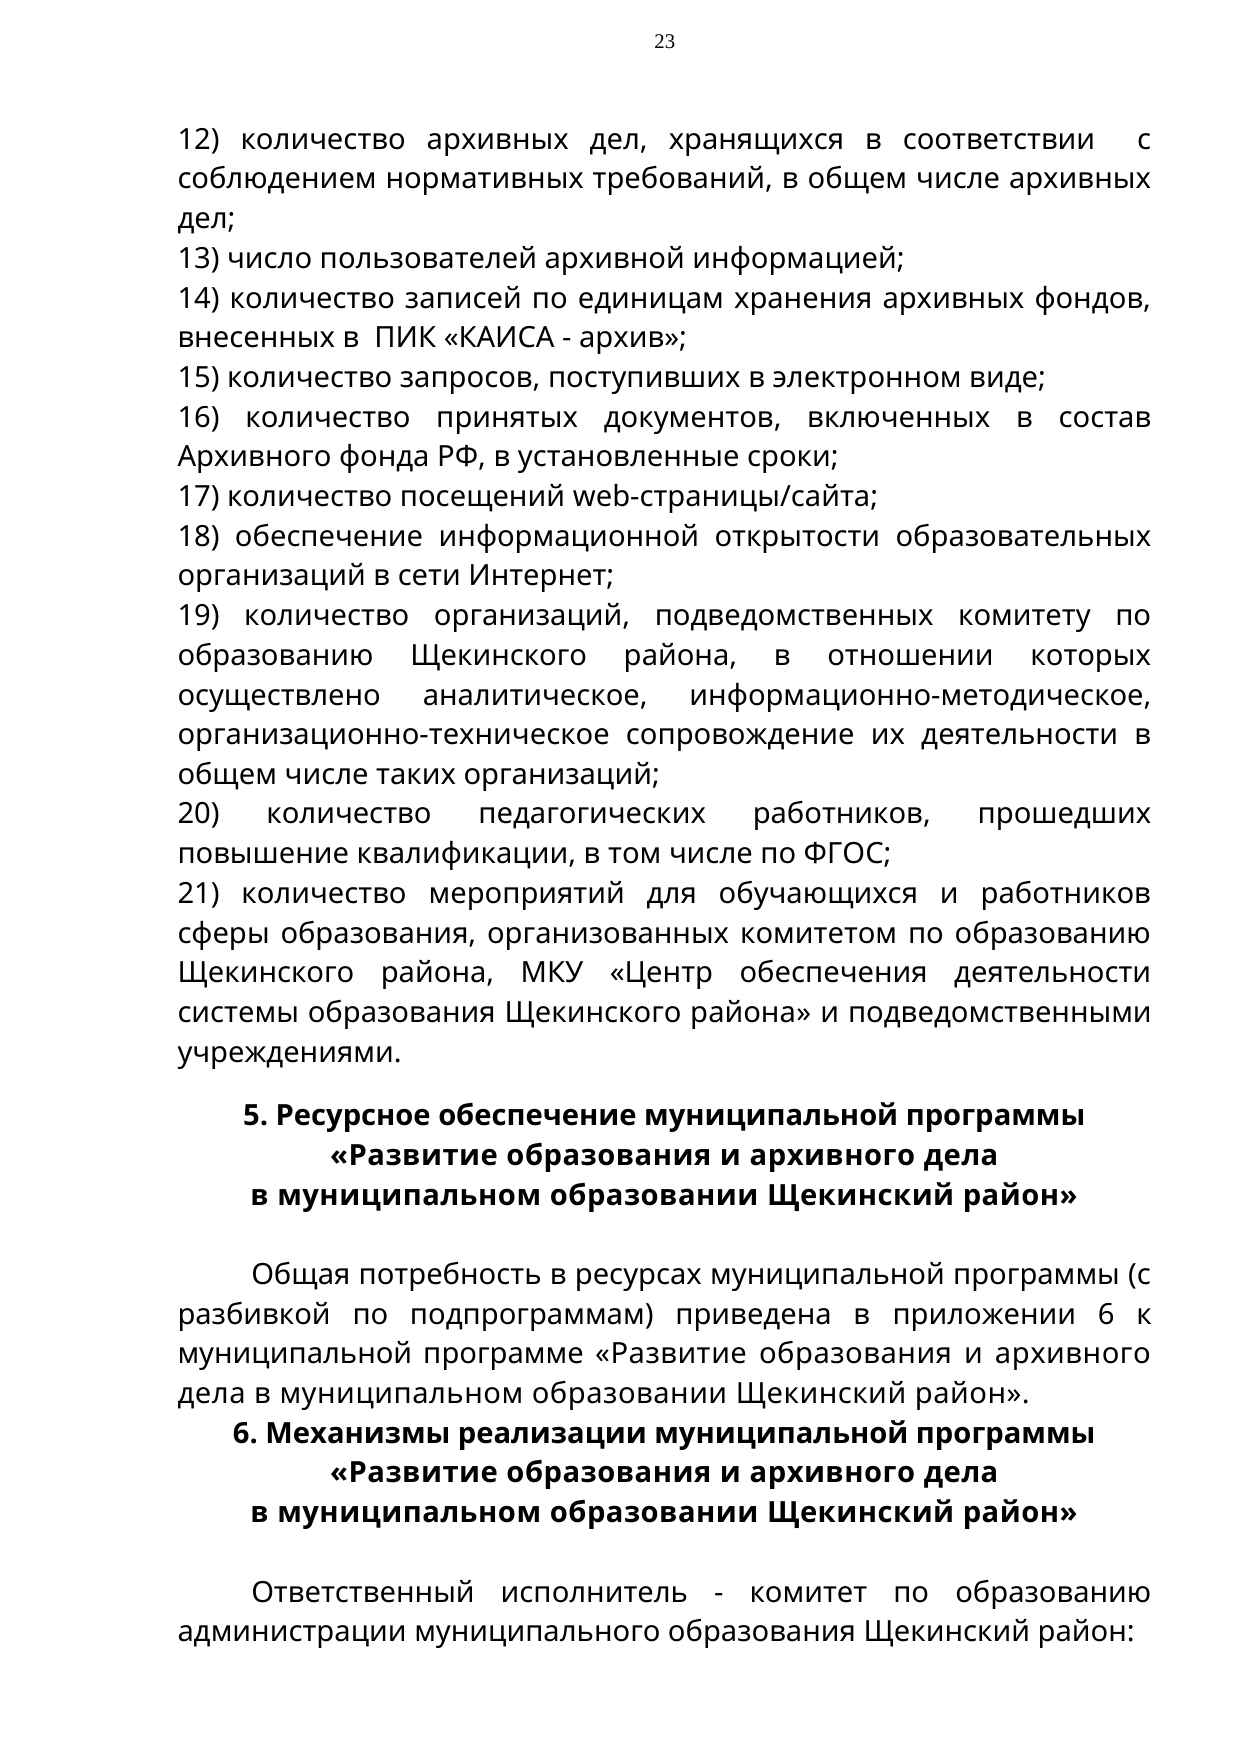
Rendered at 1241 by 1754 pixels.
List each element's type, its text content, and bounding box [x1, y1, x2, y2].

text 17) количество посещений web-страницы/сайта; [177, 475, 1152, 515]
text «Развитие образования и архивного дела [177, 1452, 1152, 1491]
text 20) количество педагогических работников, прошедших повышение квалификации, в том числе по ФГОС; [177, 793, 1152, 872]
text 13) число пользователей архивной информацией; [177, 237, 1152, 277]
text в муниципальном образовании Щекинский район» [177, 1491, 1152, 1531]
text 5. Ресурсное обеспечение муниципальной программы [177, 1094, 1152, 1134]
text 6. Механизмы реализации муниципальной программы [177, 1412, 1152, 1452]
text 15) количество запросов, поступивших в электронном виде; [177, 356, 1152, 396]
text 14) количество записей по единицам хранения архивных фондов, внесенных в ПИК «КАИСА - архив»; [177, 277, 1152, 356]
text 21) количество мероприятий для обучающихся и работников сферы образования, организованных комитетом по образованию Щекинского района, МКУ «Центр обеспечения деятельности системы образования Щекинского района» и подведомственными учреждениями. [177, 872, 1152, 1071]
text в муниципальном образовании Щекинский район» [177, 1174, 1152, 1214]
text Ответственный исполнитель - комитет по образованию администрации муниципального образования Щекинский район: [177, 1571, 1152, 1650]
text 12) количество архивных дел, хранящихся в соответствии с соблюдением нормативных требований, в общем числе архивных дел; [177, 118, 1152, 237]
text 16) количество принятых документов, включенных в состав Архивного фонда РФ, в установленные сроки; [177, 396, 1152, 475]
text 19) количество организаций, подведомственных комитету по образованию Щекинского района, в отношении которых осуществлено аналитическое, информационно-методическое, организационно-техническое сопровождение их деятельности в общем числе таких организаций; [177, 594, 1152, 793]
text «Развитие образования и архивного дела [177, 1134, 1152, 1174]
text 18) обеспечение информационной открытости образовательных организаций в сети Интернет; [177, 515, 1152, 594]
text Общая потребность в ресурсах муниципальной программы (с разбивкой по подпрограммам) приведена в приложении 6 к муниципальной программе «Развитие образования и архивного дела в муниципальном образовании Щекинский район». [177, 1253, 1152, 1412]
